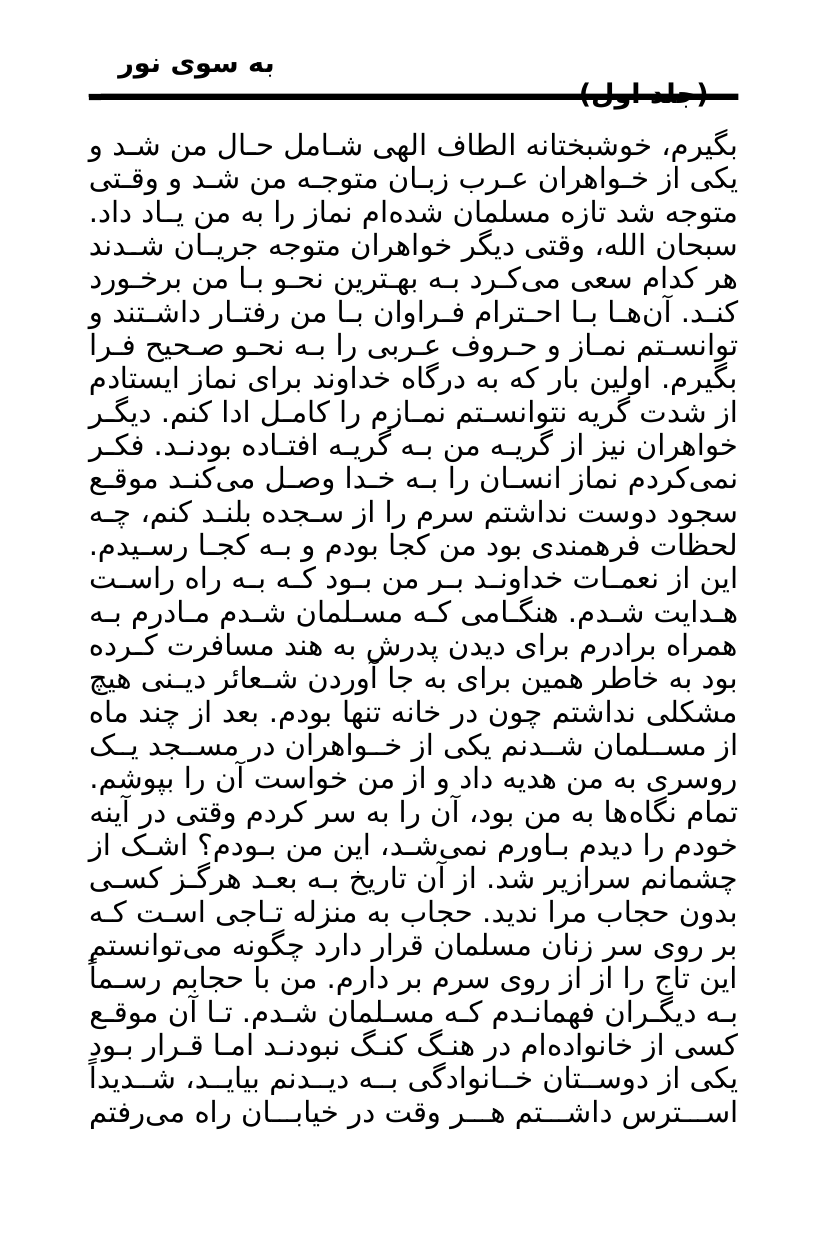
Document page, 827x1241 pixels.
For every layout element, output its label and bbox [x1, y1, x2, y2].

text [89, 129, 738, 1129]
